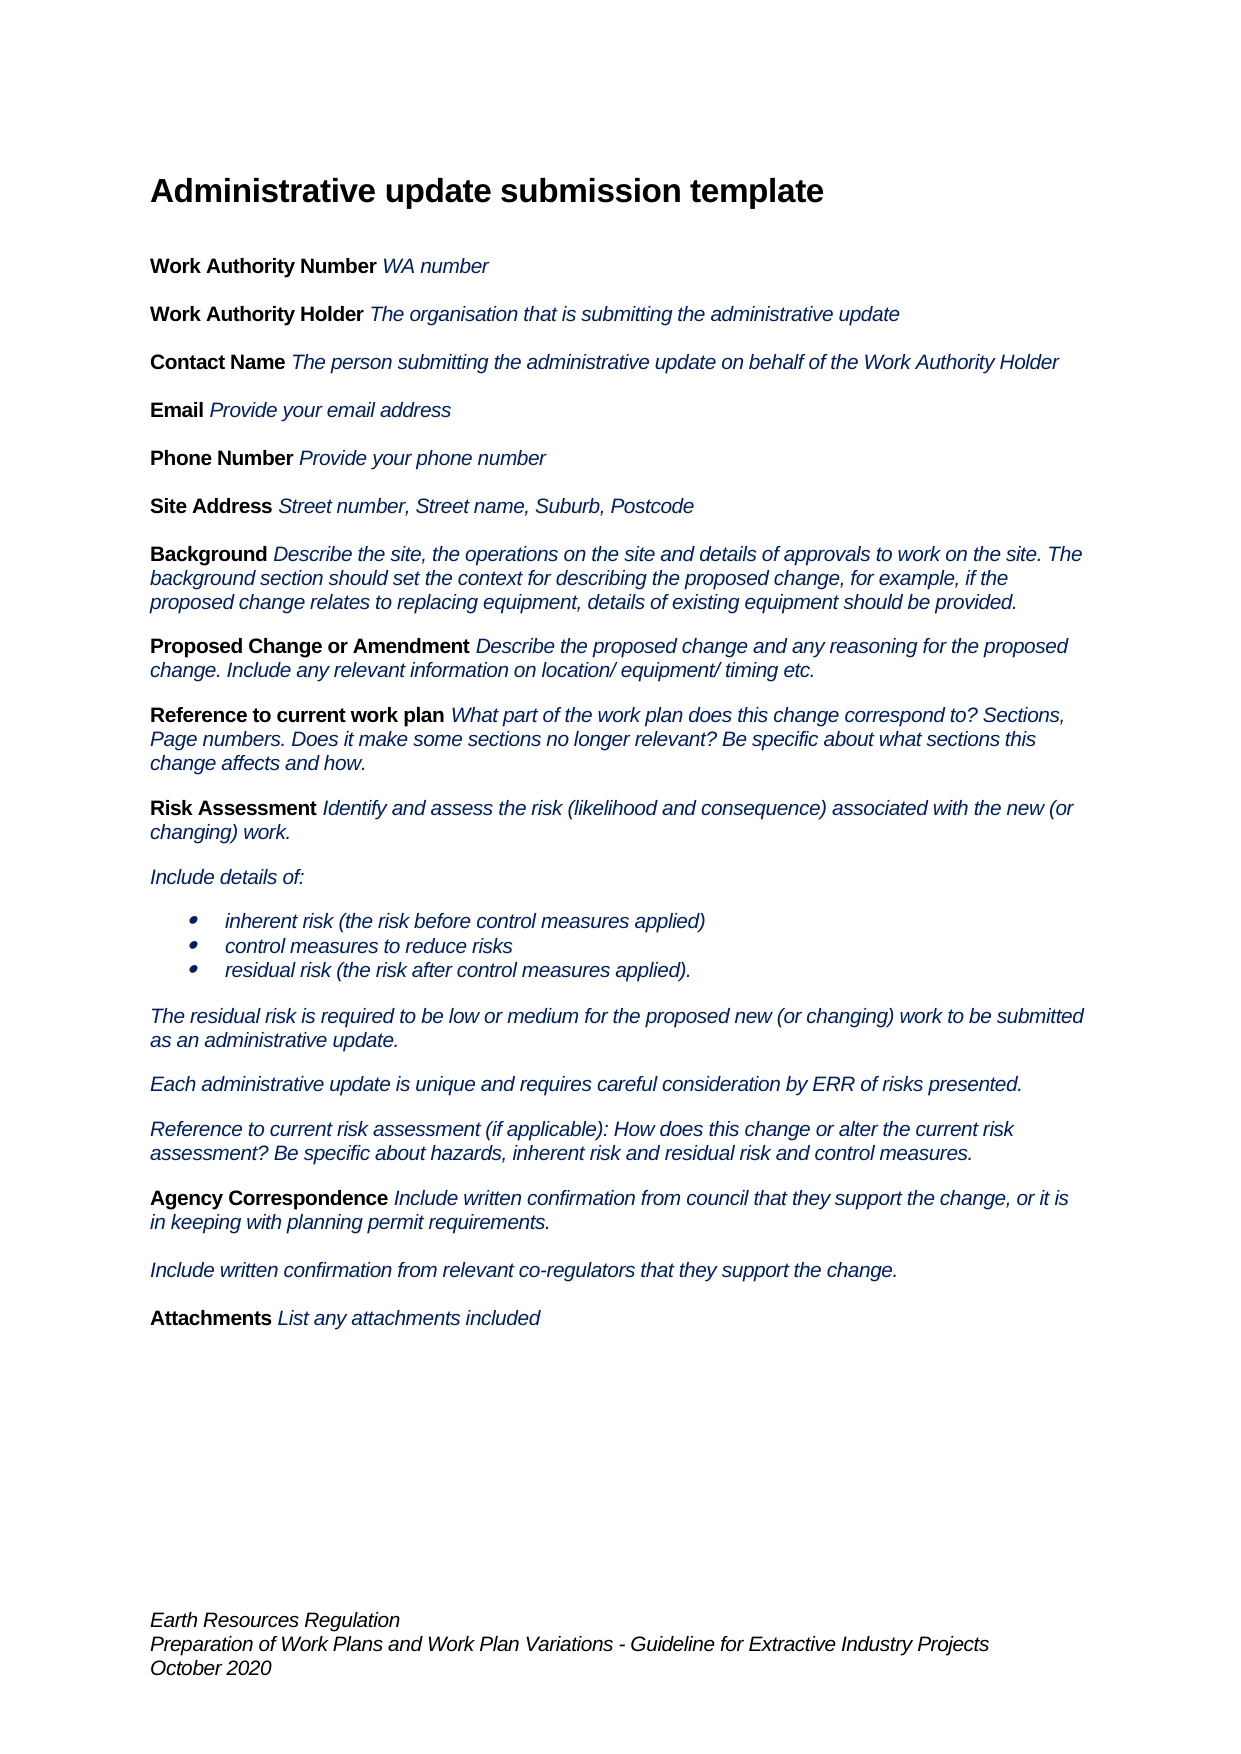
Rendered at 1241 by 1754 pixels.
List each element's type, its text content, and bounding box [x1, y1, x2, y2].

text Phone Number Provide your phone number [150, 446, 1090, 470]
text Each administrative update is unique and requires careful consideration by ERR of risks presented. [150, 1072, 1090, 1096]
text Contact Name The person submitting the administrative update on behalf of the Work Authority Holder [150, 350, 1090, 374]
text Work Authority Number WA number [150, 254, 1090, 278]
list inherent risk (the risk before control measures applied) [187, 909, 1090, 934]
text The residual risk is required to be low or medium for the proposed new (or changing) work to be submitted as an administrative update. [150, 1003, 1090, 1051]
text Reference to current risk assessment (if applicable): How does this change or alter the current risk assessment? Be specific about hazards, inherent risk and residual risk and control measures. [150, 1117, 1090, 1165]
text Proposed Change or Amendment Describe the proposed change and any reasoning for the proposed change. Include any relevant information on location/ equipment/ timing etc. [150, 634, 1090, 682]
text Site Address Street number, Street name, Suburb, Postcode [150, 494, 1090, 518]
text Attachments List any attachments included [150, 1306, 1090, 1329]
text Work Authority Holder The organisation that is submitting the administrative update [150, 302, 1090, 326]
text Reference to current work plan What part of the work plan does this change correspond to? Sections, Page numbers. Does it make some sections no longer relevant? Be specific about what sections this change affects and how. [150, 703, 1090, 775]
text Include details of: [150, 864, 1090, 888]
list residual risk (the risk after control measures applied). [187, 958, 1090, 983]
text Risk Assessment Identify and assess the risk (likelihood and consequence) associated with the new (or changing) work. [150, 796, 1090, 844]
text Background Describe the site, the operations on the site and details of approvals to work on the site. The background section should set the context for describing the proposed change, for example, if the proposed change relates to replacing equipment, details of existing equipment should be provided. [150, 542, 1090, 613]
text Include written confirmation from relevant co-regulators that they support the change. [150, 1258, 1090, 1282]
list control measures to reduce risks [187, 934, 1090, 958]
subtitle Administrative update submission template [150, 171, 1090, 209]
text Email Provide your email address [150, 398, 1090, 422]
text Agency Correspondence Include written confirmation from council that they support the change, or it is in keeping with planning permit requirements. [150, 1186, 1090, 1234]
